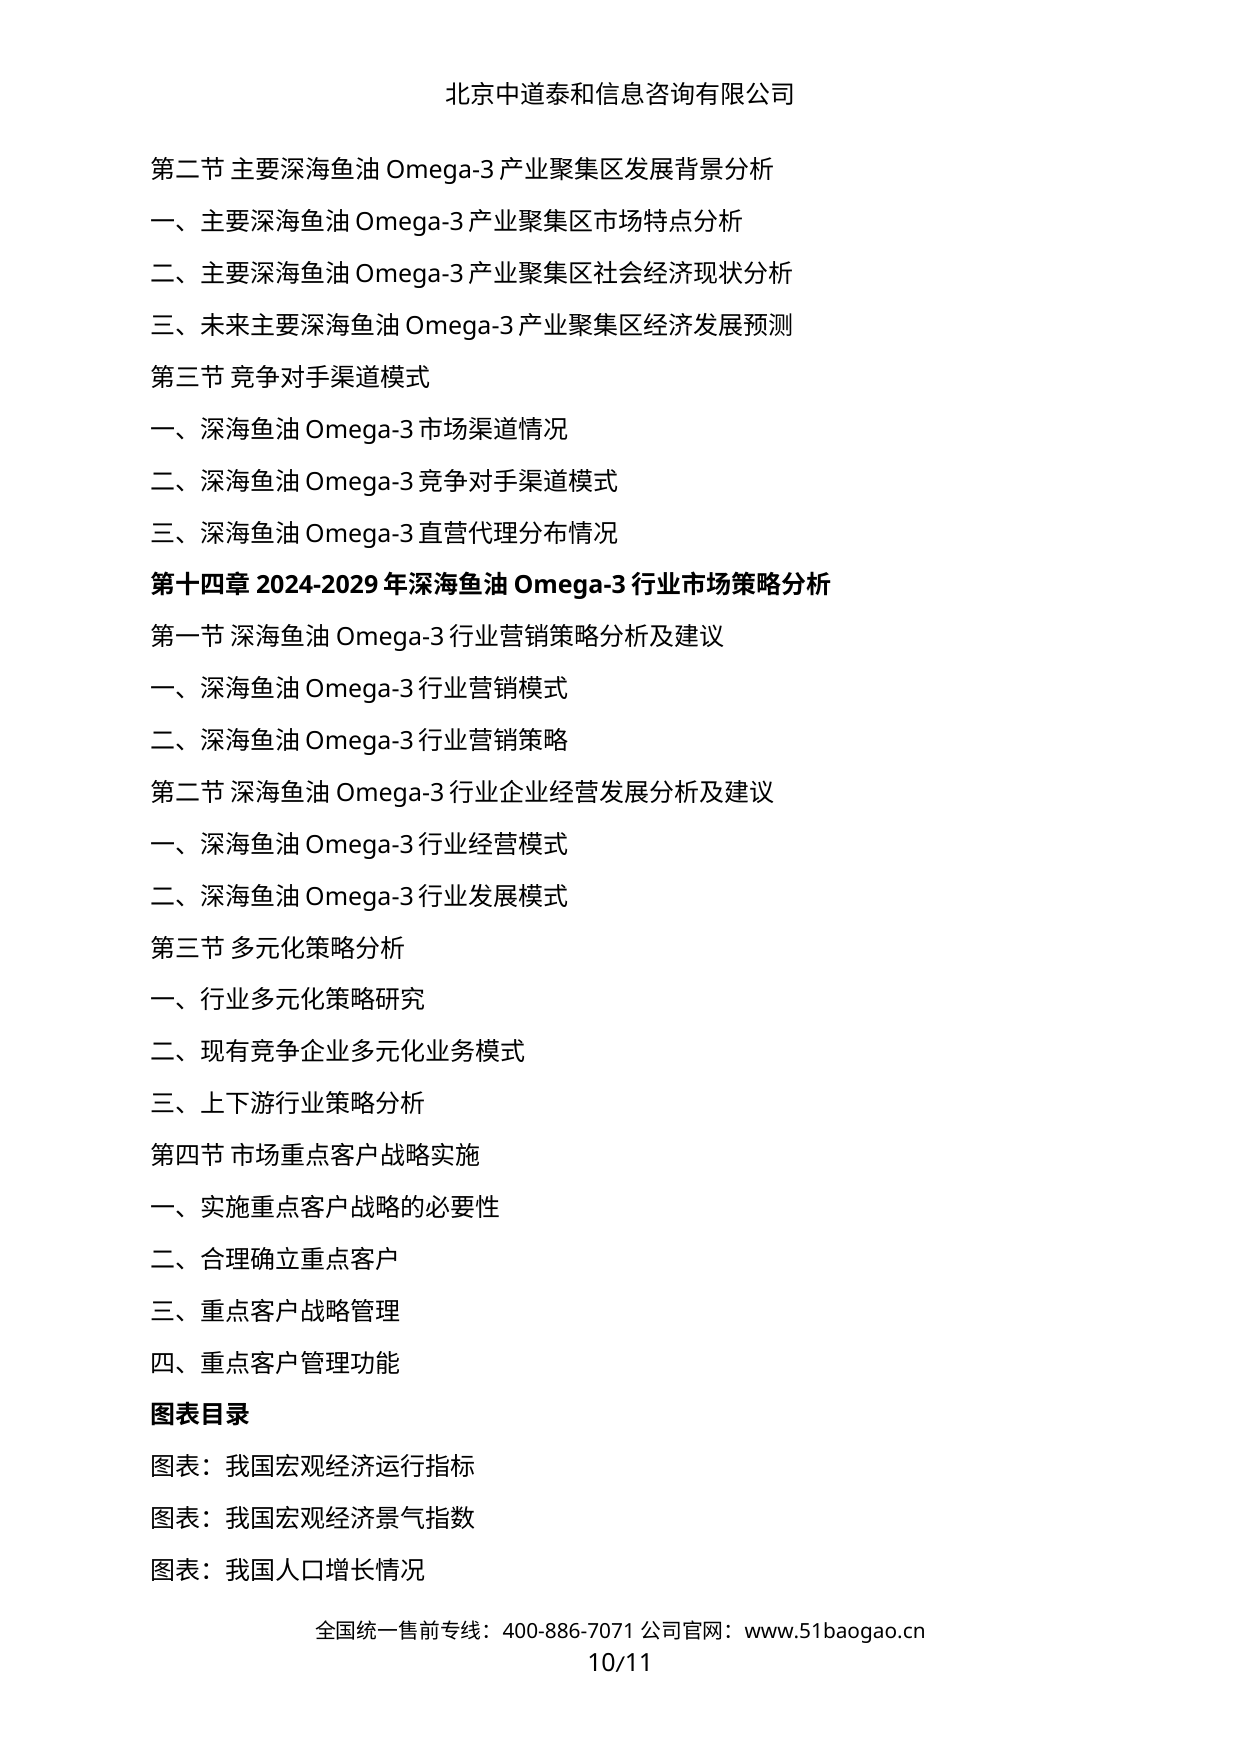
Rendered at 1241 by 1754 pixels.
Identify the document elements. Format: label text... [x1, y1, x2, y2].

text 一、行业多元化策略研究 [150, 980, 1090, 1016]
text 二、合理确立重点客户 [150, 1239, 1090, 1276]
text 四、重点客户管理功能 [150, 1343, 1090, 1379]
text 三、未来主要深海鱼油Omega-3产业聚集区经济发展预测 [150, 306, 1090, 342]
text 二、深海鱼油Omega-3行业发展模式 [150, 876, 1090, 912]
text 一、深海鱼油Omega-3行业营销模式 [150, 669, 1090, 705]
text 图表：我国人口增长情况 [150, 1551, 1090, 1587]
text 一、实施重点客户战略的必要性 [150, 1187, 1090, 1224]
text 图表目录 [150, 1395, 1090, 1431]
text 二、深海鱼油Omega-3竞争对手渠道模式 [150, 461, 1090, 497]
text 二、深海鱼油Omega-3行业营销策略 [150, 721, 1090, 757]
text 第二节 深海鱼油Omega-3行业企业经营发展分析及建议 [150, 772, 1090, 809]
text 第一节 深海鱼油Omega-3行业营销策略分析及建议 [150, 617, 1090, 653]
text 二、主要深海鱼油Omega-3产业聚集区社会经济现状分析 [150, 254, 1090, 290]
text 图表：我国宏观经济景气指数 [150, 1499, 1090, 1535]
text 第四节 市场重点客户战略实施 [150, 1136, 1090, 1172]
text 一、主要深海鱼油Omega-3产业聚集区市场特点分析 [150, 202, 1090, 238]
text 一、深海鱼油Omega-3行业经营模式 [150, 824, 1090, 861]
text 三、重点客户战略管理 [150, 1291, 1090, 1327]
text 三、上下游行业策略分析 [150, 1084, 1090, 1120]
text 第三节 多元化策略分析 [150, 928, 1090, 964]
text 图表：我国宏观经济运行指标 [150, 1447, 1090, 1483]
text 一、深海鱼油Omega-3市场渠道情况 [150, 409, 1090, 446]
text 第二节 主要深海鱼油Omega-3产业聚集区发展背景分析 [150, 150, 1090, 186]
text 第三节 竞争对手渠道模式 [150, 357, 1090, 394]
text 第十四章 2024-2029年深海鱼油Omega-3行业市场策略分析 [150, 565, 1090, 601]
text 二、现有竞争企业多元化业务模式 [150, 1032, 1090, 1068]
text 三、深海鱼油Omega-3直营代理分布情况 [150, 513, 1090, 549]
